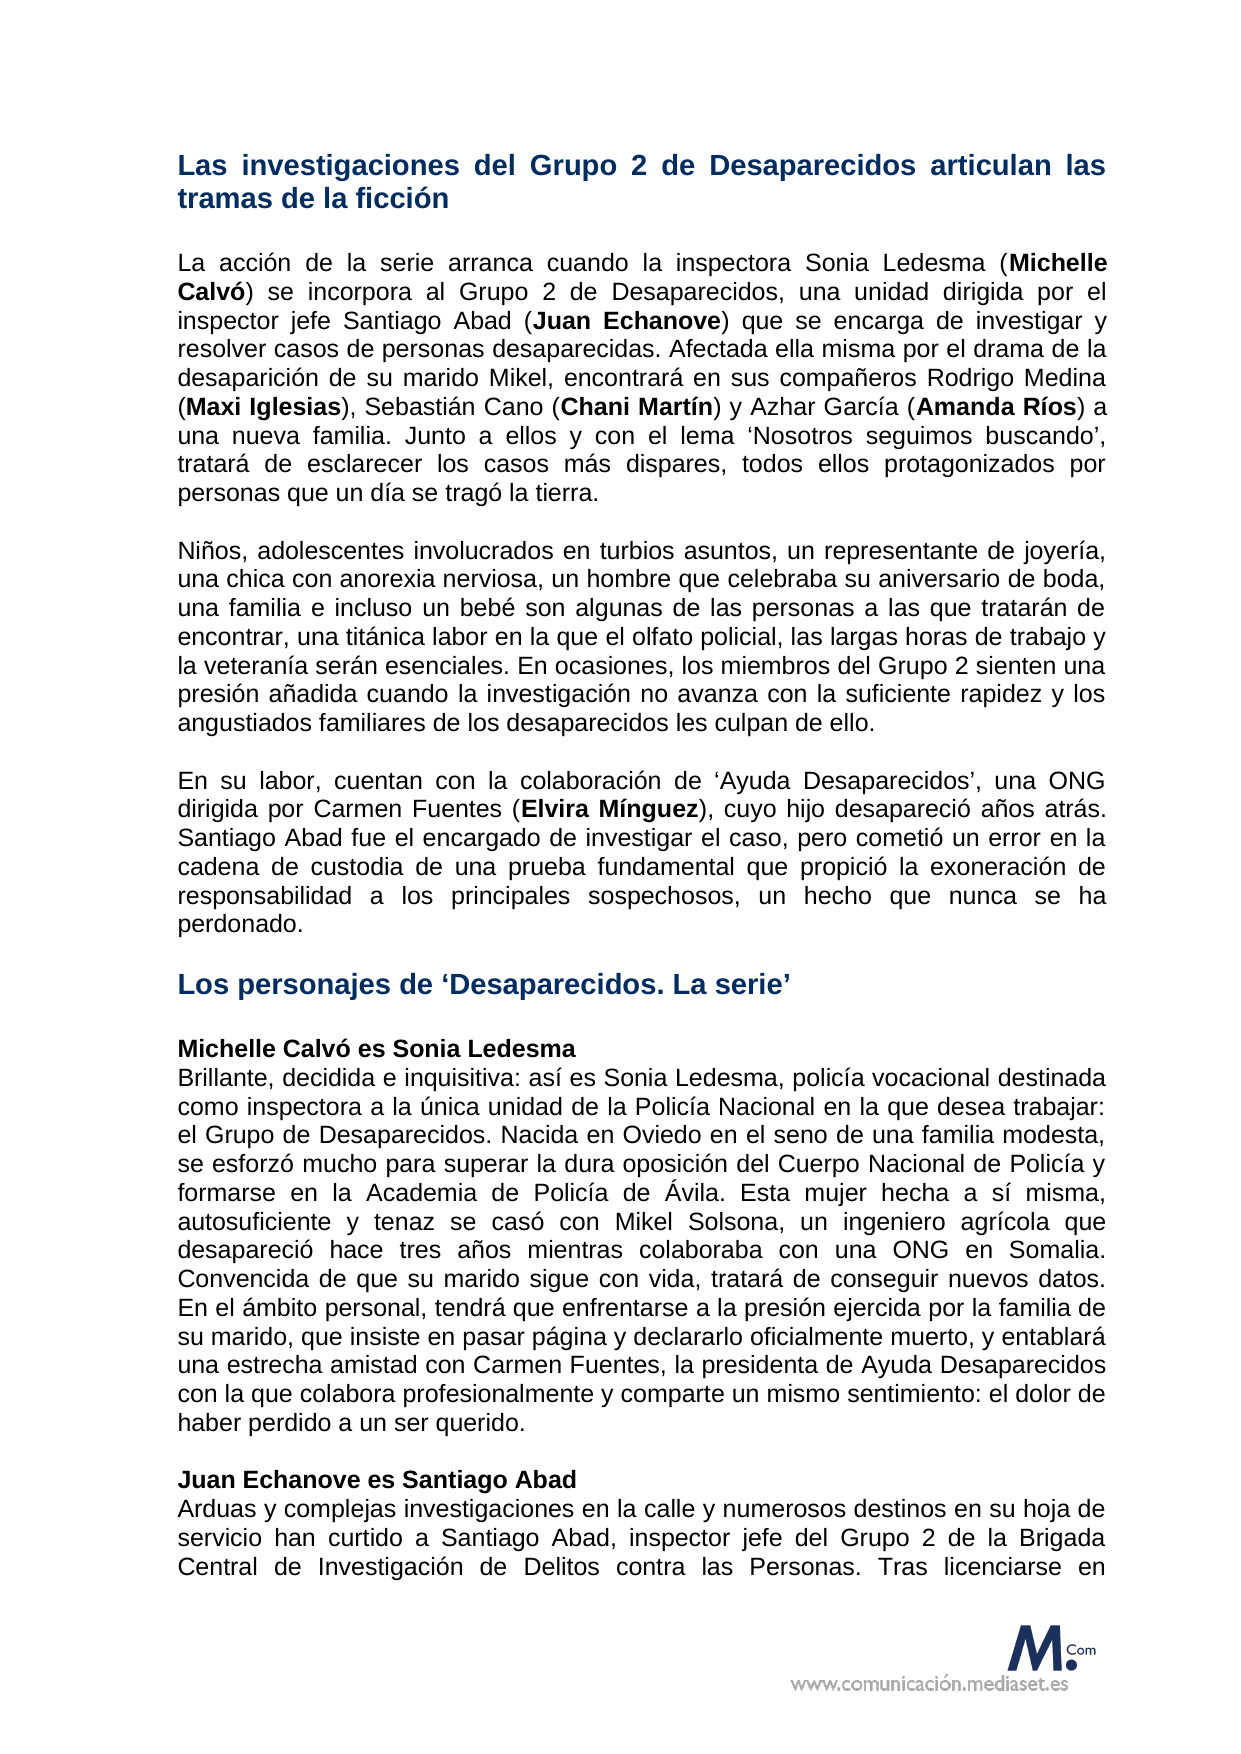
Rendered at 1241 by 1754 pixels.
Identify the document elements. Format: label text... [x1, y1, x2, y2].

text En su labor, cuentan con la colaboración de ‘Ayuda Desaparecidos’, una ONG dirigida por Carmen Fuentes (Elvira Mínguez), cuyo hijo desapareció años atrás. Santiago Abad fue el encargado de investigar el caso, pero cometió un error en la cadena de custodia de una prueba fundamental que propició la exoneración de responsabilidad a los principales sospechosos, un hecho que nunca se ha perdonado. [177, 766, 1107, 938]
text Michelle Calvó es Sonia Ledesma [177, 1034, 1107, 1063]
text Niños, adolescentes involucrados en turbios asuntos, un representante de joyería, una chica con anorexia nerviosa, un hombre que celebraba su aniversario de boda, una familia e incluso un bebé son algunas de las personas a las que tratarán de encontrar, una titánica labor en la que el olfato policial, las largas horas de trabajo y la veteranía serán esenciales. En ocasiones, los miembros del Grupo 2 sienten una presión añadida cuando la investigación no avanza con la suficiente rapidez y los angustiados familiares de los desaparecidos les culpan de ello. [177, 536, 1107, 737]
text Los personajes de ‘Desaparecidos. La serie’ [177, 967, 1107, 1001]
picture [777, 1602, 1240, 1709]
text Brillante, decidida e inquisitiva: así es Sonia Ledesma, policía vocacional destinada como inspectora a la única unidad de la Policía Nacional en la que desea trabajar: el Grupo de Desaparecidos. Nacida en Oviedo en el seno de una familia modesta, se esforzó mucho para superar la dura oposición del Cuerpo Nacional de Policía y formarse en la Academia de Policía de Ávila. Esta mujer hecha a sí misma, autosuficiente y tenaz se casó con Mikel Solsona, un ingeniero agrícola que desapareció hace tres años mientras colaboraba con una ONG en Somalia. Convencida de que su marido sigue con vida, tratará de conseguir nuevos datos. En el ámbito personal, tendrá que enfrentarse a la presión ejercida por la familia de su marido, que insiste en pasar página y declararlo oficialmente muerto, y entablará una estrecha amistad con Carmen Fuentes, la presidenta de Ayuda Desaparecidos con la que colabora profesionalmente y comparte un mismo sentimiento: el dolor de haber perdido a un ser querido. [177, 1063, 1107, 1437]
text La acción de la serie arranca cuando la inspectora Sonia Ledesma (Michelle Calvó) se incorpora al Grupo 2 de Desaparecidos, una unidad dirigida por el inspector jefe Santiago Abad (Juan Echanove) que se encarga de investigar y resolver casos de personas desaparecidas. Afectada ella misma por el drama de la desaparición de su marido Mikel, encontrará en sus compañeros Rodrigo Medina (Maxi Iglesias), Sebastián Cano (Chani Martín) y Azhar García (Amanda Ríos) a una nueva familia. Junto a ellos y con el lema ‘Nosotros seguimos buscando’, tratará de esclarecer los casos más dispares, todos ellos protagonizados por personas que un día se tragó la tierra. [177, 248, 1107, 507]
text Las investigaciones del Grupo 2 de Desaparecidos articulan las tramas de la ficción [177, 148, 1107, 215]
text Juan Echanove es Santiago Abad [177, 1465, 1107, 1494]
